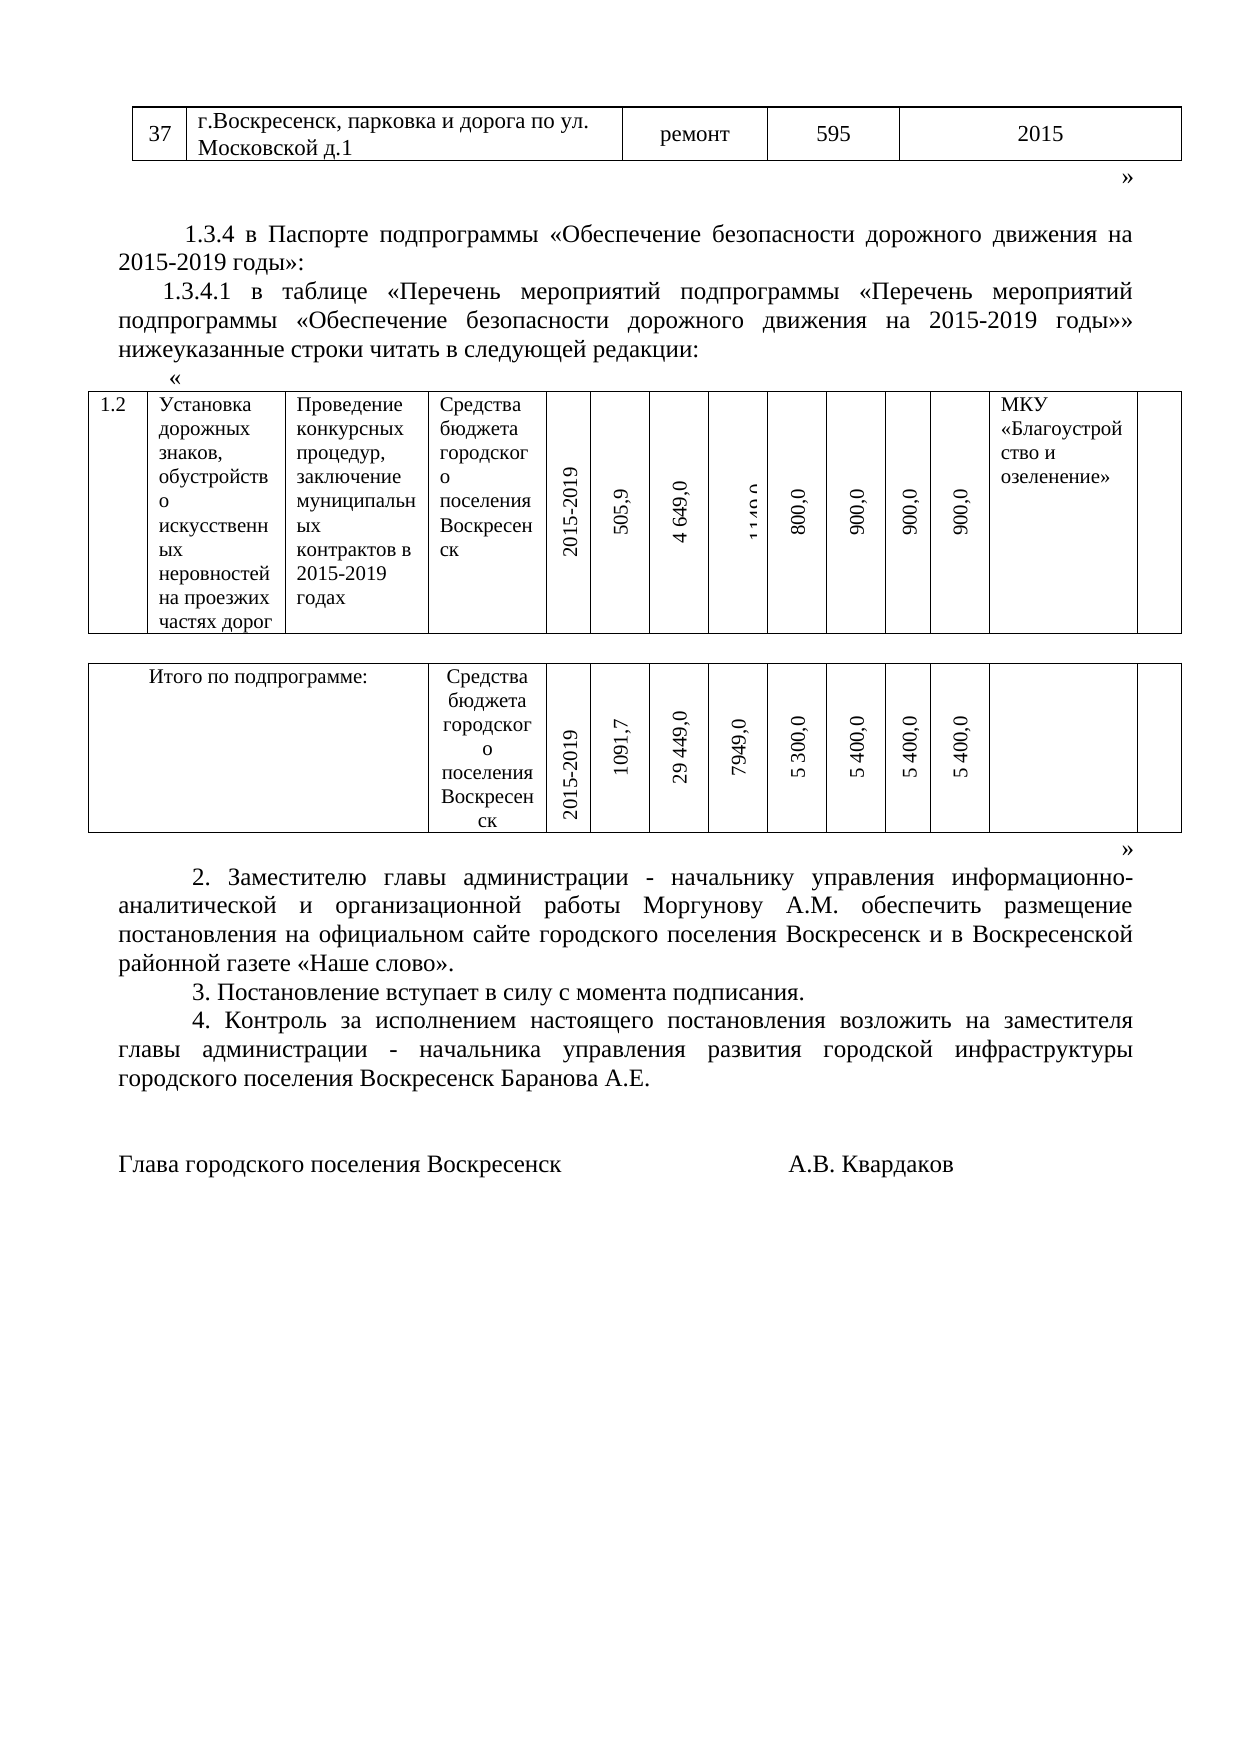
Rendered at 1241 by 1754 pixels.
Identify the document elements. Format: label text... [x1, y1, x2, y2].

table_header 1091,7 [591, 664, 649, 832]
table_header 7949,0 [709, 664, 767, 832]
table_header 900,0 [827, 392, 885, 633]
table_header 800,0 [768, 392, 826, 633]
table_header 5 400,0 [931, 664, 989, 832]
table_header [1138, 392, 1181, 633]
table_header 505,9 [591, 392, 649, 633]
text 1.3.4 в Паспорте подпрограммы «Обеспечение безопасности дорожного движения на 2015-2019 годы»: [118, 219, 1134, 276]
table_header 5 400,0 [827, 664, 885, 832]
table_header Средства бюджета городского поселения Воскресенск [429, 392, 546, 633]
text « [118, 362, 1134, 391]
text 3. Постановление вступает в силу с момента подписания. [118, 977, 1134, 1006]
table_header Средства бюджета городского поселения Воскресенск [429, 664, 546, 832]
table_cell 2015 [900, 108, 1181, 160]
text » [118, 161, 1134, 190]
text » [118, 833, 1134, 862]
table_header 1.2 [89, 392, 147, 633]
text 2. Заместителю главы администрации - начальнику управления информационно-аналитической и организационной работы Моргунову А.М. обеспечить размещение постановления на официальном сайте городского поселения Воскресенск и в Воскресенской районной газете «Наше слово». [118, 862, 1134, 977]
text 4. Контроль за исполнением настоящего постановления возложить на заместителя главы администрации - начальника управления развития городской инфраструктуры городского поселения Воскресенск Баранова А.Е. [118, 1006, 1134, 1092]
table_header Итого по подпрограмме: [89, 664, 428, 832]
table_header МКУ «Благоустройство и озеленение» [990, 392, 1137, 633]
table_cell 37 [133, 108, 186, 160]
table_cell ремонт [623, 108, 767, 160]
title Глава городского поселения Воскресенск А.В. Квардаков [118, 1149, 1134, 1178]
table_cell 595 [768, 108, 899, 160]
table_header 5 400,0 [886, 664, 930, 832]
table_header 29 449,0 [650, 664, 708, 832]
table_header Проведение конкурсных процедур, заключение муниципальных контрактов в 2015-2019 годах [286, 392, 428, 633]
table_header [1138, 664, 1181, 832]
table_header 2015-2019 [547, 392, 590, 633]
table_header 2015-2019 [547, 664, 590, 832]
text 1.3.4.1 в таблице «Перечень мероприятий подпрограммы «Перечень мероприятий подпрограммы «Обеспечение безопасности дорожного движения на 2015-2019 годы»» нижеуказанные строки читать в следующей редакции: [118, 276, 1134, 362]
table_header 900,0 [931, 392, 989, 633]
table_header 900,0 [886, 392, 930, 633]
table_header 5 300,0 [768, 664, 826, 832]
table_header [990, 664, 1137, 832]
table_header 4 649,0 [650, 392, 708, 633]
table_header Установка дорожных знаков, обустройство искусственных неровностей на проезжих частях дорог [148, 392, 285, 633]
table_cell г.Воскресенск, парковка и дорога по ул. Московской д.1 [187, 108, 622, 160]
table_header 1149,0 [709, 392, 767, 633]
